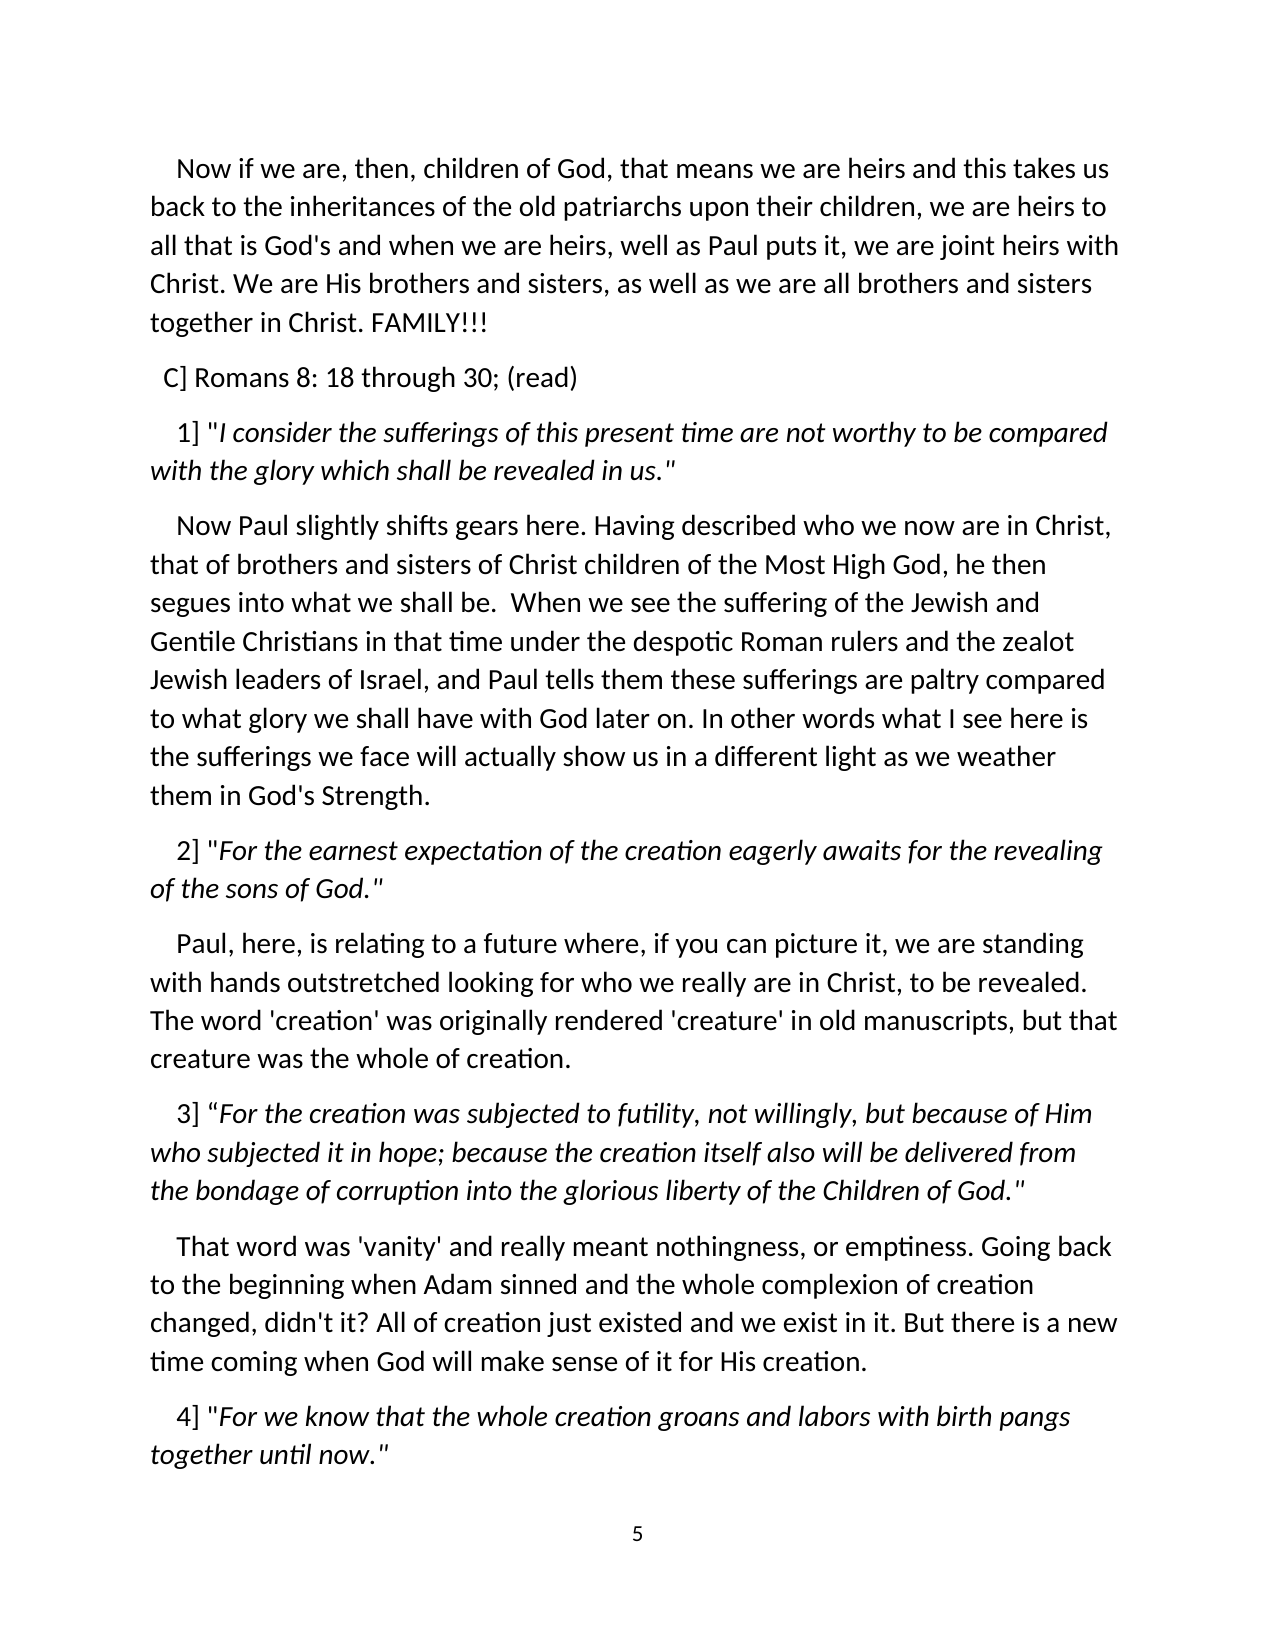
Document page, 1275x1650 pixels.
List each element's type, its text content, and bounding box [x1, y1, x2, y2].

text Paul, here, is relating to a future where, if you can picture it, we are standing with hands outstretched looking for who we really are in Christ, to be revealed. The word 'creation' was originally rendered 'creature' in old manuscripts, but that creature was the whole of creation. [150, 925, 1125, 1076]
text 3] “For the creation was subjected to futility, not willingly, but because of Him who subjected it in hope; because the creation itself also will be delivered from the bondage of corruption into the glorious liberty of the Children of God." [150, 1096, 1125, 1208]
text Now if we are, then, children of God, that means we are heirs and this takes us back to the inheritances of the old patriarchs upon their children, we are heirs to all that is God's and when we are heirs, well as Paul puts it, we are joint heirs with Christ. We are His brothers and sisters, as well as we are all brothers and sisters together in Christ. FAMILY!!! [150, 150, 1125, 339]
text 4] "For we know that the whole creation groans and labors with birth pangs together until now." [150, 1398, 1125, 1472]
text That word was 'vanity' and really meant nothingness, or emptiness. Going back to the beginning when Adam sinned and the whole complexion of creation changed, didn't it? All of creation just existed and we exist in it. But there is a new time coming when God will make sense of it for His creation. [150, 1228, 1125, 1378]
text C] Romans 8: 18 through 30; (read) [150, 359, 1125, 394]
text 1] "I consider the sufferings of this present time are not worthy to be compared with the glory which shall be revealed in us." [150, 414, 1125, 488]
text Now Paul slightly shifts gears here. Having described who we now are in Christ, that of brothers and sisters of Christ children of the Most High God, he then segues into what we shall be. When we see the suffering of the Jewish and Gentile Christians in that time under the despotic Roman rulers and the zealot Jewish leaders of Israel, and Paul tells them these sufferings are paltry compared to what glory we shall have with God later on. In other words what I see here is the sufferings we face will actually show us in a different light as we weather them in God's Strength. [150, 507, 1125, 812]
text 2] "For the earnest expectation of the creation eagerly awaits for the revealing of the sons of God." [150, 832, 1125, 906]
